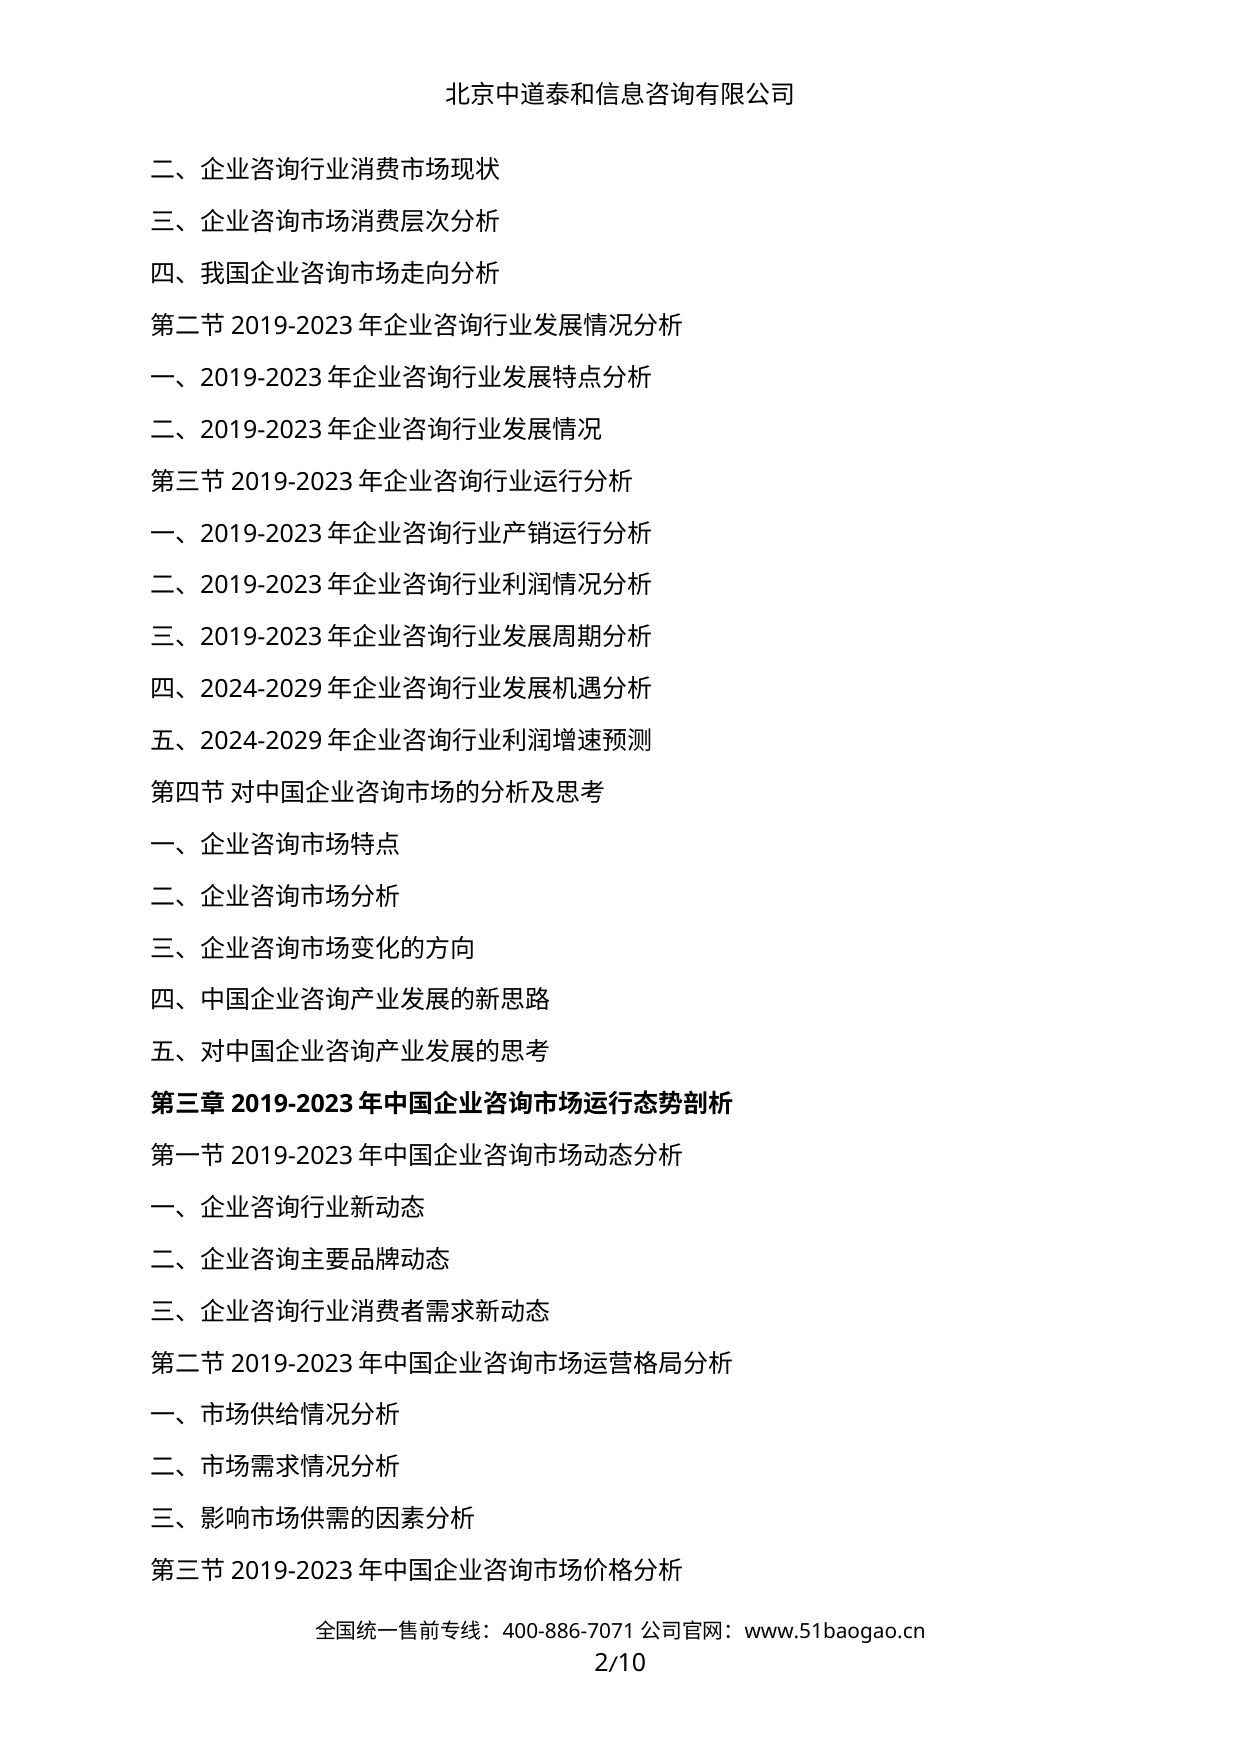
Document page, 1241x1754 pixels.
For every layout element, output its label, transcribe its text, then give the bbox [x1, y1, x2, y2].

text 二、企业咨询主要品牌动态 [150, 1239, 1090, 1276]
text 第二节 2019-2023年中国企业咨询市场运营格局分析 [150, 1343, 1090, 1379]
text 二、市场需求情况分析 [150, 1447, 1090, 1483]
text 二、2019-2023年企业咨询行业利润情况分析 [150, 565, 1090, 601]
text 三、企业咨询行业消费者需求新动态 [150, 1291, 1090, 1327]
text 三、2019-2023年企业咨询行业发展周期分析 [150, 617, 1090, 653]
text 一、企业咨询市场特点 [150, 824, 1090, 861]
text 五、对中国企业咨询产业发展的思考 [150, 1032, 1090, 1068]
text 一、企业咨询行业新动态 [150, 1187, 1090, 1224]
text 二、企业咨询市场分析 [150, 876, 1090, 912]
text 一、市场供给情况分析 [150, 1395, 1090, 1431]
text 一、2019-2023年企业咨询行业产销运行分析 [150, 513, 1090, 549]
text 一、2019-2023年企业咨询行业发展特点分析 [150, 357, 1090, 394]
text 二、企业咨询行业消费市场现状 [150, 150, 1090, 186]
text 第四节 对中国企业咨询市场的分析及思考 [150, 772, 1090, 809]
text 第三节 2019-2023年企业咨询行业运行分析 [150, 461, 1090, 497]
text 三、影响市场供需的因素分析 [150, 1499, 1090, 1535]
text 第二节 2019-2023年企业咨询行业发展情况分析 [150, 306, 1090, 342]
text 第三节 2019-2023年中国企业咨询市场价格分析 [150, 1551, 1090, 1587]
text 四、我国企业咨询市场走向分析 [150, 254, 1090, 290]
text 第一节 2019-2023年中国企业咨询市场动态分析 [150, 1136, 1090, 1172]
text 二、2019-2023年企业咨询行业发展情况 [150, 409, 1090, 446]
text 四、中国企业咨询产业发展的新思路 [150, 980, 1090, 1016]
text 三、企业咨询市场变化的方向 [150, 928, 1090, 964]
text 三、企业咨询市场消费层次分析 [150, 202, 1090, 238]
text 五、2024-2029年企业咨询行业利润增速预测 [150, 721, 1090, 757]
text 四、2024-2029年企业咨询行业发展机遇分析 [150, 669, 1090, 705]
text 第三章 2019-2023年中国企业咨询市场运行态势剖析 [150, 1084, 1090, 1120]
